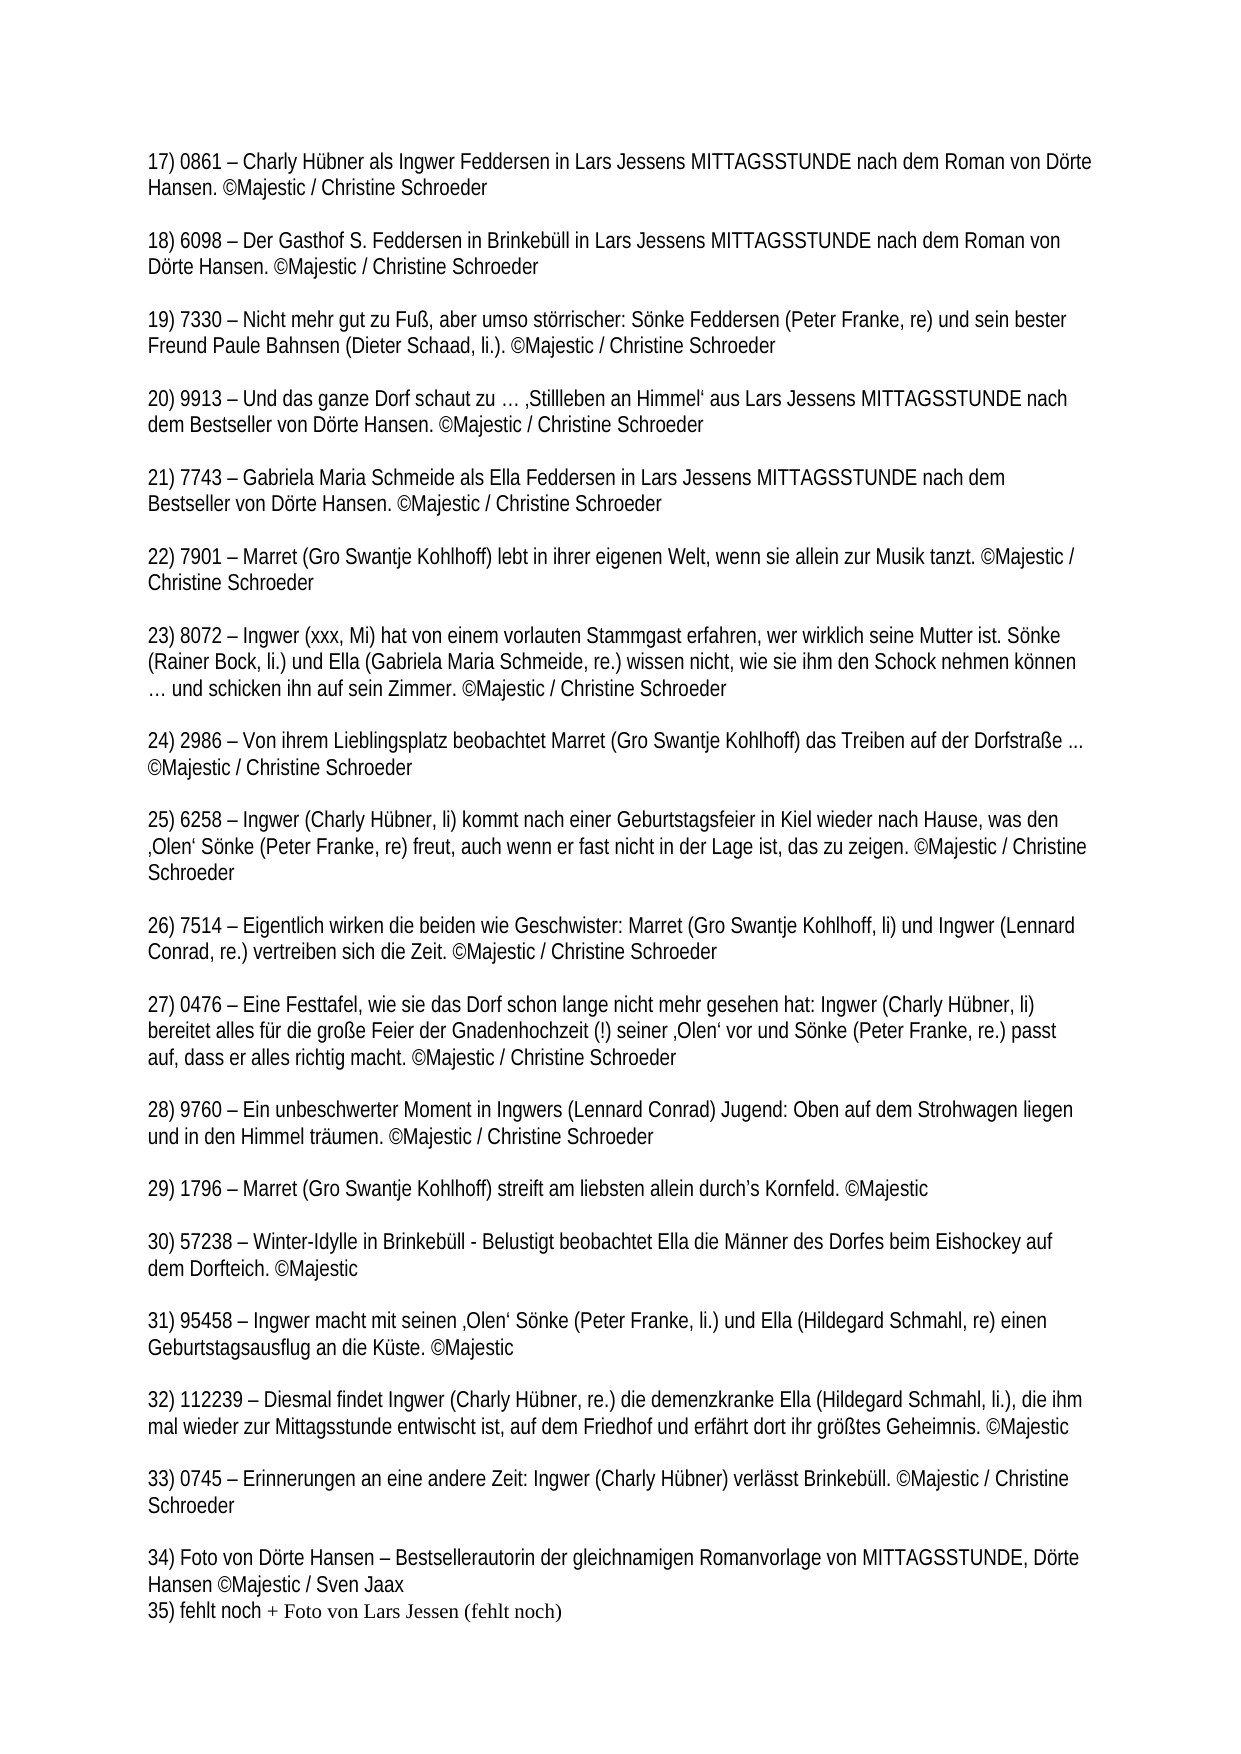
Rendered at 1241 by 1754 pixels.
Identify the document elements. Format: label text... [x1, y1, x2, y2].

text 28) 9760 – Ein unbeschwerter Moment in Ingwers (Lennard Conrad) Jugend: Oben auf dem Strohwagen liegen und in den Himmel träumen. ©Majestic / Christine Schroeder [148, 1096, 1093, 1149]
text 34) Foto von Dörte Hansen – Bestsellerautorin der gleichnamigen Romanvorlage von MITTAGSSTUNDE, Dörte Hansen ©Majestic / Sven Jaax [148, 1544, 1093, 1597]
text 27) 0476 – Eine Festtafel, wie sie das Dorf schon lange nicht mehr gesehen hat: Ingwer (Charly Hübner, li) bereitet alles für die große Feier der Gnadenhochzeit (!) seiner ‚Olen‘ vor und Sönke (Peter Franke, re.) passt auf, dass er alles richtig macht. ©Majestic / Christine Schroeder [148, 991, 1093, 1070]
text 23) 8072 – Ingwer (xxx, Mi) hat von einem vorlauten Stammgast erfahren, wer wirklich seine Mutter ist. Sönke (Rainer Bock, li.) und Ella (Gabriela Maria Schmeide, re.) wissen nicht, wie sie ihm den Schock nehmen können … und schicken ihn auf sein Zimmer. ©Majestic / Christine Schroeder [148, 622, 1093, 701]
text 21) 7743 – Gabriela Maria Schmeide als Ella Feddersen in Lars Jessens MITTAGSSTUNDE nach dem Bestseller von Dörte Hansen. ©Majestic / Christine Schroeder [148, 464, 1093, 517]
text 17) 0861 – Charly Hübner als Ingwer Feddersen in Lars Jessens MITTAGSSTUNDE nach dem Roman von Dörte Hansen. ©Majestic / Christine Schroeder [148, 148, 1093, 200]
text 26) 7514 – Eigentlich wirken die beiden wie Geschwister: Marret (Gro Swantje Kohlhoff, li) und Ingwer (Lennard Conrad, re.) vertreiben sich die Zeit. ©Majestic / Christine Schroeder [148, 912, 1093, 964]
text 32) 112239 – Diesmal findet Ingwer (Charly Hübner, re.) die demenzkranke Ella (Hildegard Schmahl, li.), die ihm mal wieder zur Mittagsstunde entwischt ist, auf dem Friedhof und erfährt dort ihr größtes Geheimnis. ©Majestic [148, 1386, 1093, 1439]
text 20) 9913 – Und das ganze Dorf schaut zu … ‚Stillleben an Himmel‘ aus Lars Jessens MITTAGSSTUNDE nach dem Bestseller von Dörte Hansen. ©Majestic / Christine Schroeder [148, 385, 1093, 437]
text 24) 2986 – Von ihrem Lieblingsplatz beobachtet Marret (Gro Swantje Kohlhoff) das Treiben auf der Dorfstraße ... ©Majestic / Christine Schroeder [148, 727, 1093, 780]
text 31) 95458 – Ingwer macht mit seinen ‚Olen‘ Sönke (Peter Franke, li.) und Ella (Hildegard Schmahl, re) einen Geburtstagsausflug an die Küste. ©Majestic [148, 1307, 1093, 1360]
text 19) 7330 – Nicht mehr gut zu Fuß, aber umso störrischer: Sönke Feddersen (Peter Franke, re) und sein bester Freund Paule Bahnsen (Dieter Schaad, li.). ©Majestic / Christine Schroeder [148, 306, 1093, 358]
text 29) 1796 – Marret (Gro Swantje Kohlhoff) streift am liebsten allein durch’s Kornfeld. ©Majestic [148, 1175, 1093, 1202]
text 25) 6258 – Ingwer (Charly Hübner, li) kommt nach einer Geburtstagsfeier in Kiel wieder nach Hause, was den ‚Olen‘ Sönke (Peter Franke, re) freut, auch wenn er fast nicht in der Lage ist, das zu zeigen. ©Majestic / Christine Schroeder [148, 806, 1093, 886]
text 22) 7901 – Marret (Gro Swantje Kohlhoff) lebt in ihrer eigenen Welt, wenn sie allein zur Musik tanzt. ©Majestic / Christine Schroeder [148, 543, 1093, 596]
text 35) fehlt noch + Foto von Lars Jessen (fehlt noch) [148, 1597, 1093, 1623]
text 30) 57238 – Winter-Idylle in Brinkebüll - Belustigt beobachtet Ella die Männer des Dorfes beim Eishockey auf dem Dorfteich. ©Majestic [148, 1228, 1093, 1281]
text 18) 6098 – Der Gasthof S. Feddersen in Brinkebüll in Lars Jessens MITTAGSSTUNDE nach dem Roman von Dörte Hansen. ©Majestic / Christine Schroeder [148, 227, 1093, 279]
text 33) 0745 – Erinnerungen an eine andere Zeit: Ingwer (Charly Hübner) verlässt Brinkebüll. ©Majestic / Christine Schroeder [148, 1465, 1093, 1518]
